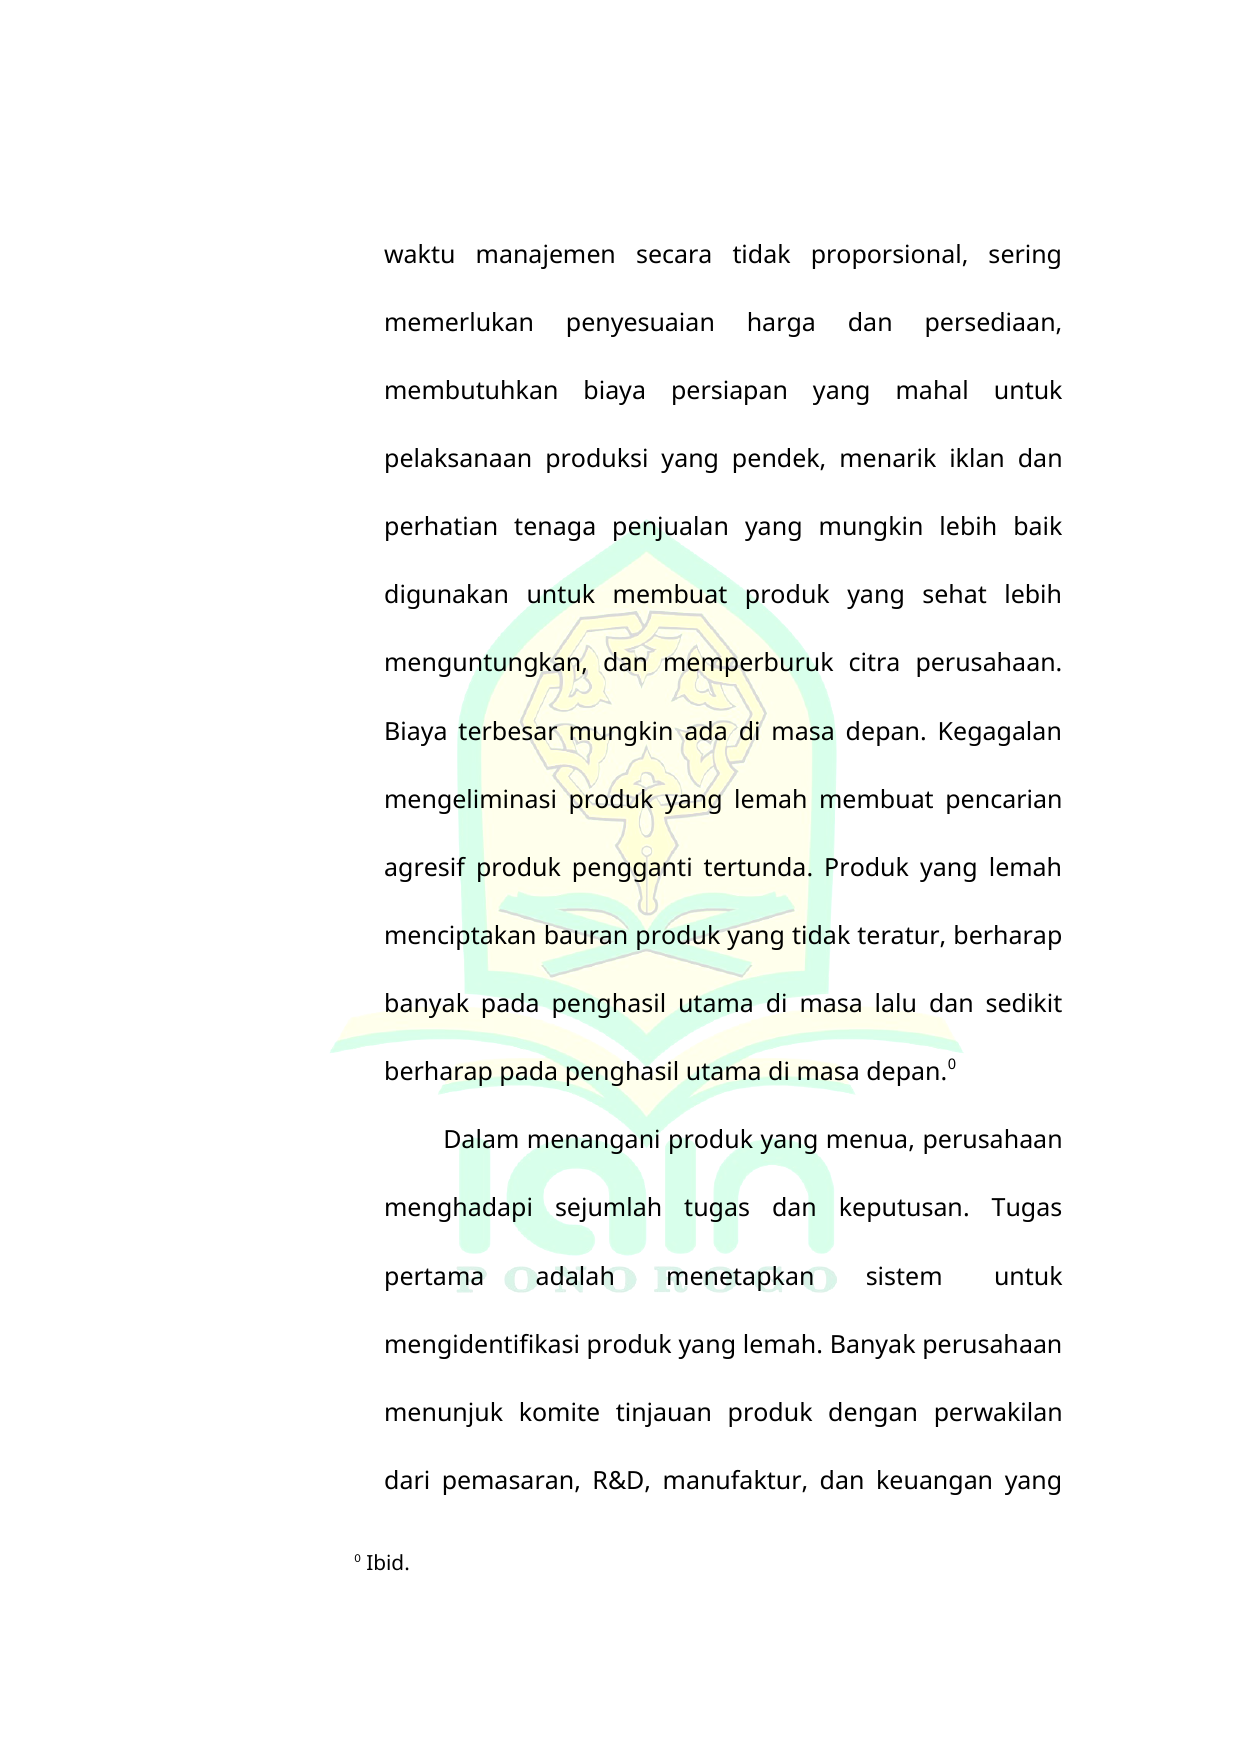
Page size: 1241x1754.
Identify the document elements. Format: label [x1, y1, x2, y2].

list [384, 1122, 1063, 1497]
list [384, 236, 1063, 1088]
